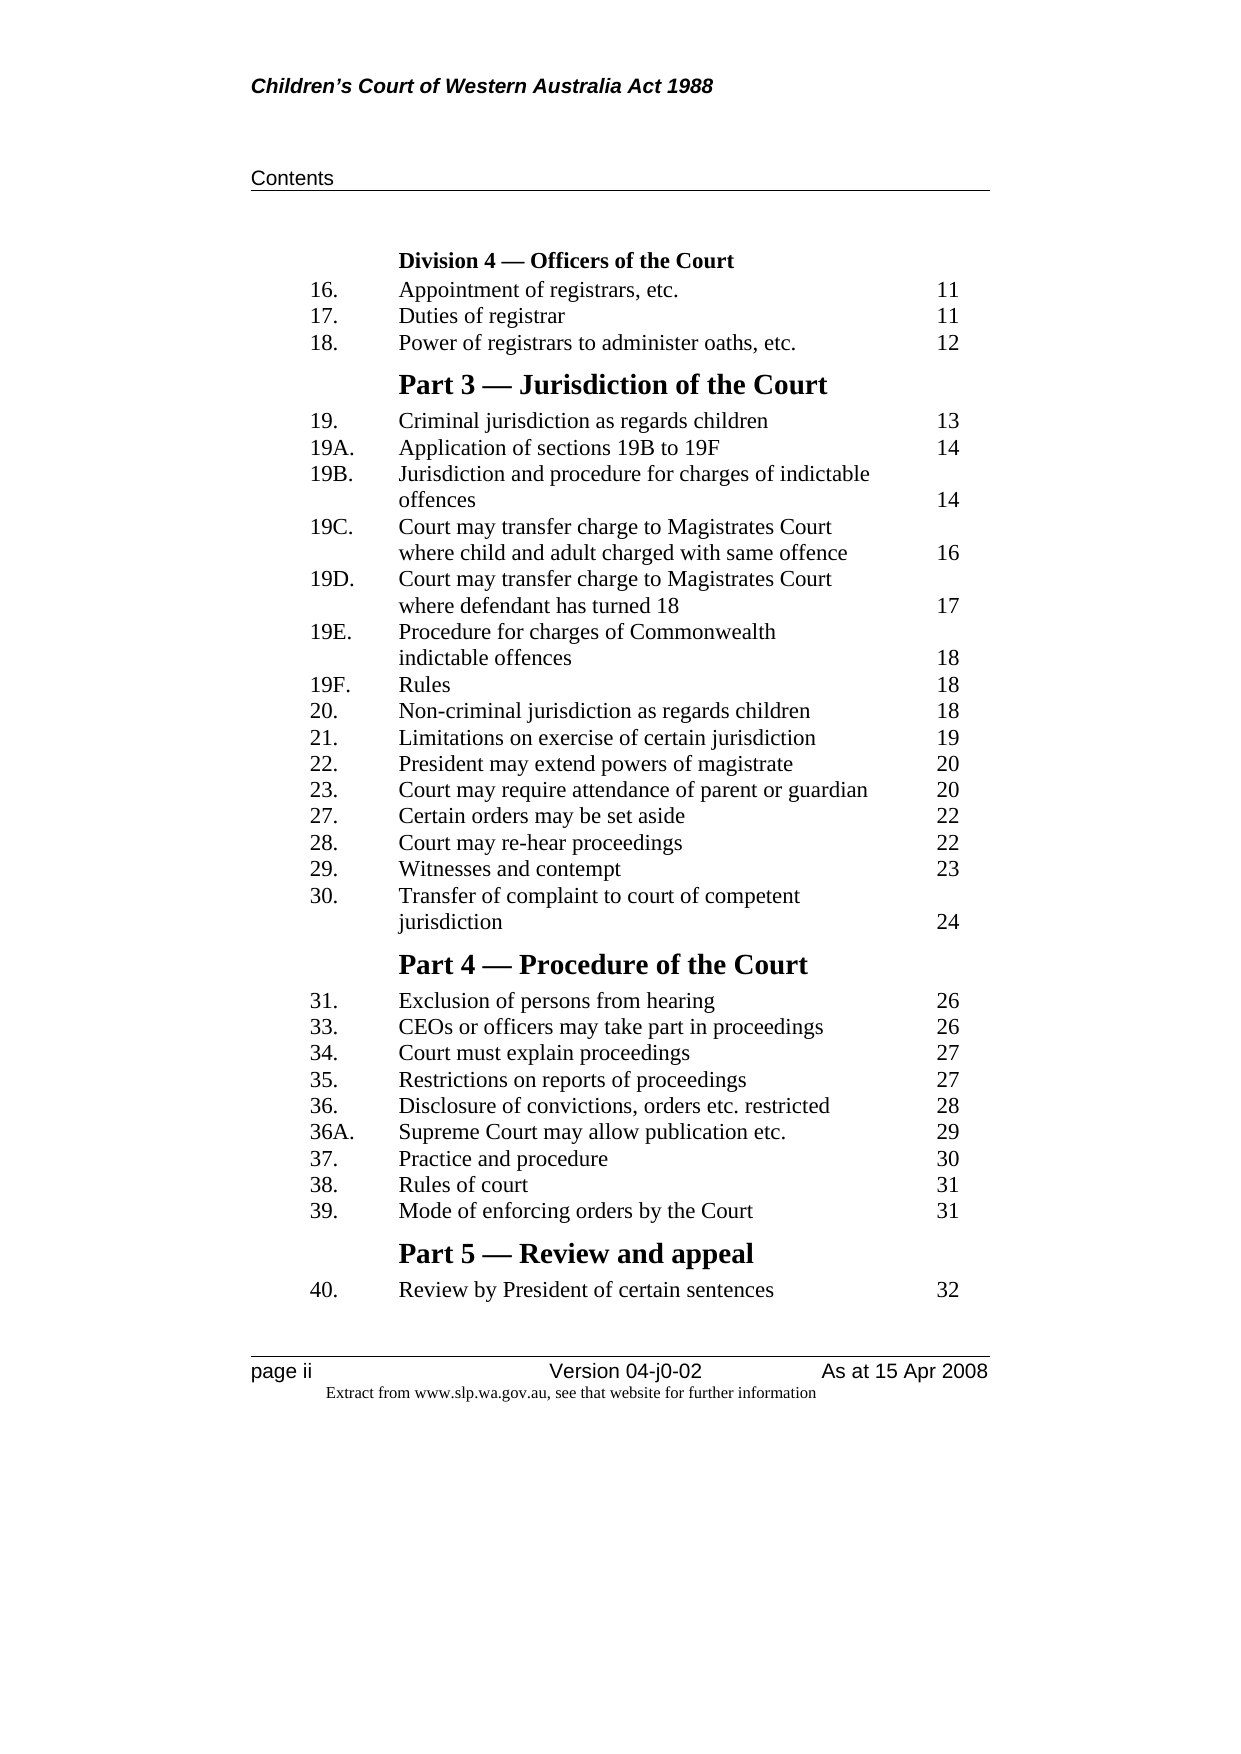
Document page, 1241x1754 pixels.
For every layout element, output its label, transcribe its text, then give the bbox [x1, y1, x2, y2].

text 35. Restrictions on reports of proceedings 27 [309, 1066, 872, 1092]
text Division 4 — Officers of the Court [398, 247, 872, 274]
text 33. CEOs or officers may take part in proceedings 26 [309, 1013, 872, 1039]
text 19C. Court may transfer charge to Magistrates Court where child and adult charged with same offence 16 [309, 513, 872, 565]
text 20. Non-criminal jurisdiction as regards children 18 [309, 697, 872, 723]
text 31. Exclusion of persons from hearing 26 [309, 987, 872, 1013]
text 30. Transfer of complaint to court of competent jurisdiction 24 [309, 882, 872, 934]
text 37. Practice and procedure 30 [309, 1145, 872, 1171]
text 19F. Rules 18 [309, 671, 872, 697]
text 38. Rules of court 31 [309, 1171, 872, 1197]
text 19D. Court may transfer charge to Magistrates Court where defendant has turned 18 17 [309, 565, 872, 618]
text 29. Witnesses and contempt 23 [309, 855, 872, 882]
text 39. Mode of enforcing orders by the Court 31 [309, 1197, 872, 1224]
text Part 5 — Review and appeal [398, 1236, 872, 1270]
text 19A. Application of sections 19B to 19F 14 [309, 434, 872, 460]
text 28. Court may re-hear proceedings 22 [309, 829, 872, 855]
text 17. Duties of registrar 11 [309, 302, 872, 329]
text 21. Limitations on exercise of certain jurisdiction 19 [309, 723, 872, 750]
text 36. Disclosure of convictions, orders etc. restricted 28 [309, 1092, 872, 1118]
text 34. Court must explain proceedings 27 [309, 1039, 872, 1066]
text 40. Review by President of certain sentences 32 [309, 1276, 872, 1302]
text 22. President may extend powers of magistrate 20 [309, 750, 872, 776]
text Part 3 — Jurisdiction of the Court [398, 367, 872, 401]
text Part 4 — Procedure of the Court [398, 947, 872, 980]
text 19E. Procedure for charges of Commonwealth indictable offences 18 [309, 618, 872, 671]
text 18. Power of registrars to administer oaths, etc. 12 [309, 329, 872, 355]
text 27. Certain orders may be set aside 22 [309, 803, 872, 829]
text 19B. Jurisdiction and procedure for charges of indictable offences 14 [309, 460, 872, 513]
text 19. Criminal jurisdiction as regards children 13 [309, 407, 872, 434]
text 23. Court may require attendance of parent or guardian 20 [309, 776, 872, 803]
text 16. Appointment of registrars, etc. 11 [309, 276, 872, 302]
text 36A. Supreme Court may allow publication etc. 29 [309, 1118, 872, 1145]
